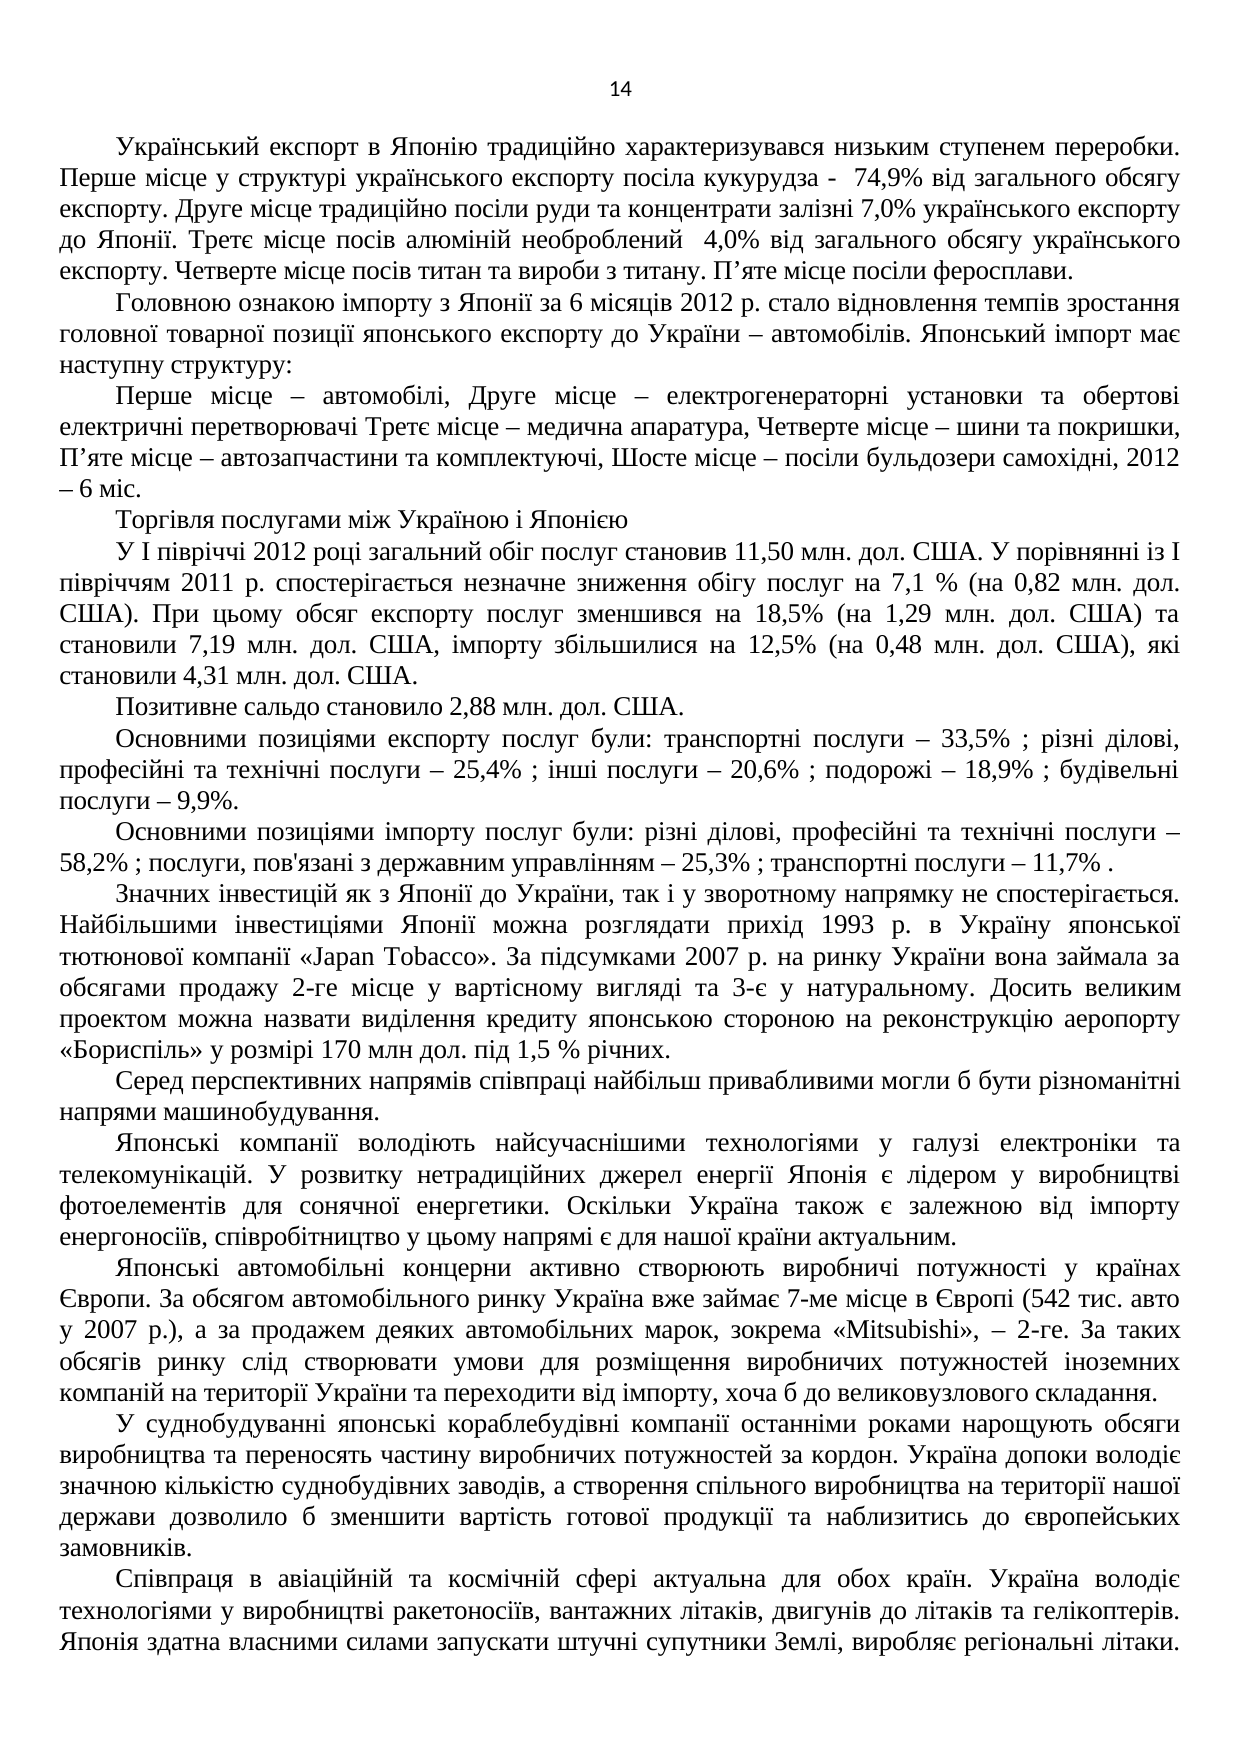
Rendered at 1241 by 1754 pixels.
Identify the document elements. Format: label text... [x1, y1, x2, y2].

text Позитивне сальдо становило 2,88 млн. дол. США. [59, 691, 1181, 722]
text Головною ознакою імпорту з Японії за 6 місяців 2012 р. стало відновлення темпів зростання головної товарної позиції японського експорту до України – автомобілів. Японський імпорт має наступну структуру: [59, 286, 1181, 379]
text Значних інвестицій як з Японії до України, так і у зворотному напрямку не спостерігається. Найбільшими інвестиціями Японії можна розглядати прихід 1993 р. в Україну японської тютюнової компанії «Japan Tobacco». За підсумками 2007 р. на ринку України вона займала за обсягами продажу 2-ге місце у вартісному вигляді та 3-є у натуральному. Досить великим проектом можна назвати виділення кредиту японською стороною на реконструкцію аеропорту «Бориспіль» у розмірі 170 млн дол. під 1,5 % річних. [59, 877, 1181, 1064]
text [59, 1563, 1181, 1656]
text Торгівля послугами між Україною і Японією [59, 504, 1181, 535]
text Серед перспективних напрямів співпраці найбільш привабливими могли б бути різноманітні напрями машинобудування. [59, 1064, 1181, 1127]
text Український експорт в Японію традиційно характеризувався низьким ступенем переробки. Перше місце у структурі українського експорту посіла кукурудза - 74,9% від загального обсягу експорту. Друге місце традиційно посіли руди та концентрати залізні 7,0% українського експорту до Японії. Третє місце посів алюміній необроблений 4,0% від загального обсягу українського експорту. Четверте місце посів титан та вироби з титану. П’яте місце посіли феросплави. [59, 130, 1181, 286]
text Перше місце – автомобілі, Друге місце – електрогенераторні установки та обертові електричні перетворювачі Третє місце – медична апаратура, Четверте місце – шини та покришки, П’яте місце – автозапчастини та комплектуючі, Шосте місце – посіли бульдозери самохідні, 2012 – 6 міс. [59, 379, 1181, 504]
text Японські автомобільні концерни активно створюють виробничі потужності у країнах Європи. За обсягом автомобільного ринку Україна вже займає 7-ме місце в Європі (542 тис. авто у 2007 р.), а за продажем деяких автомобільних марок, зокрема «Mitsubishi», – 2-ге. За таких обсягів ринку слід створювати умови для розміщення виробничих потужностей іноземних компаній на території України та переходити від імпорту, хоча б до великовузлового складання. [59, 1251, 1181, 1407]
text У суднобудуванні японські кораблебудівні компанії останніми роками нарощують обсяги виробництва та переносять частину виробничих потужностей за кордон. Україна допоки володіє значною кількістю суднобудівних заводів, а створення спільного виробництва на території нашої держави дозволило б зменшити вартість готової продукції та наблизитись до європейських замовників. [59, 1407, 1181, 1563]
text Основними позиціями експорту послуг були: транспортні послуги – 33,5% ; різні ділові, професійні та технічні послуги – 25,4% ; інші послуги – 20,6% ; подорожі – 18,9% ; будівельні послуги – 9,9%. [59, 722, 1181, 815]
text Основними позиціями імпорту послуг були: різні ділові, професійні та технічні послуги – 58,2% ; послуги, пов'язані з державним управлінням – 25,3% ; транспортні послуги – 11,7% . [59, 815, 1181, 877]
text Японські компанії володіють найсучаснішими технологіями у галузі електроніки та телекомунікацій. У розвитку нетрадиційних джерел енергії Японія є лідером у виробництві фотоелементів для сонячної енергетики. Оскільки Україна також є залежною від імпорту енергоносіїв, співробітництво у цьому напрямі є для нашої країни актуальним. [59, 1127, 1181, 1251]
text У І півріччі 2012 році загальний обіг послуг становив 11,50 млн. дол. США. У порівнянні із І півріччям 2011 р. спостерігається незначне зниження обігу послуг на 7,1 % (на 0,82 млн. дол. США). При цьому обсяг експорту послуг зменшився на 18,5% (на 1,29 млн. дол. США) та становили 7,19 млн. дол. США, імпорту збільшилися на 12,5% (на 0,48 млн. дол. США), які становили 4,31 млн. дол. США. [59, 535, 1181, 691]
